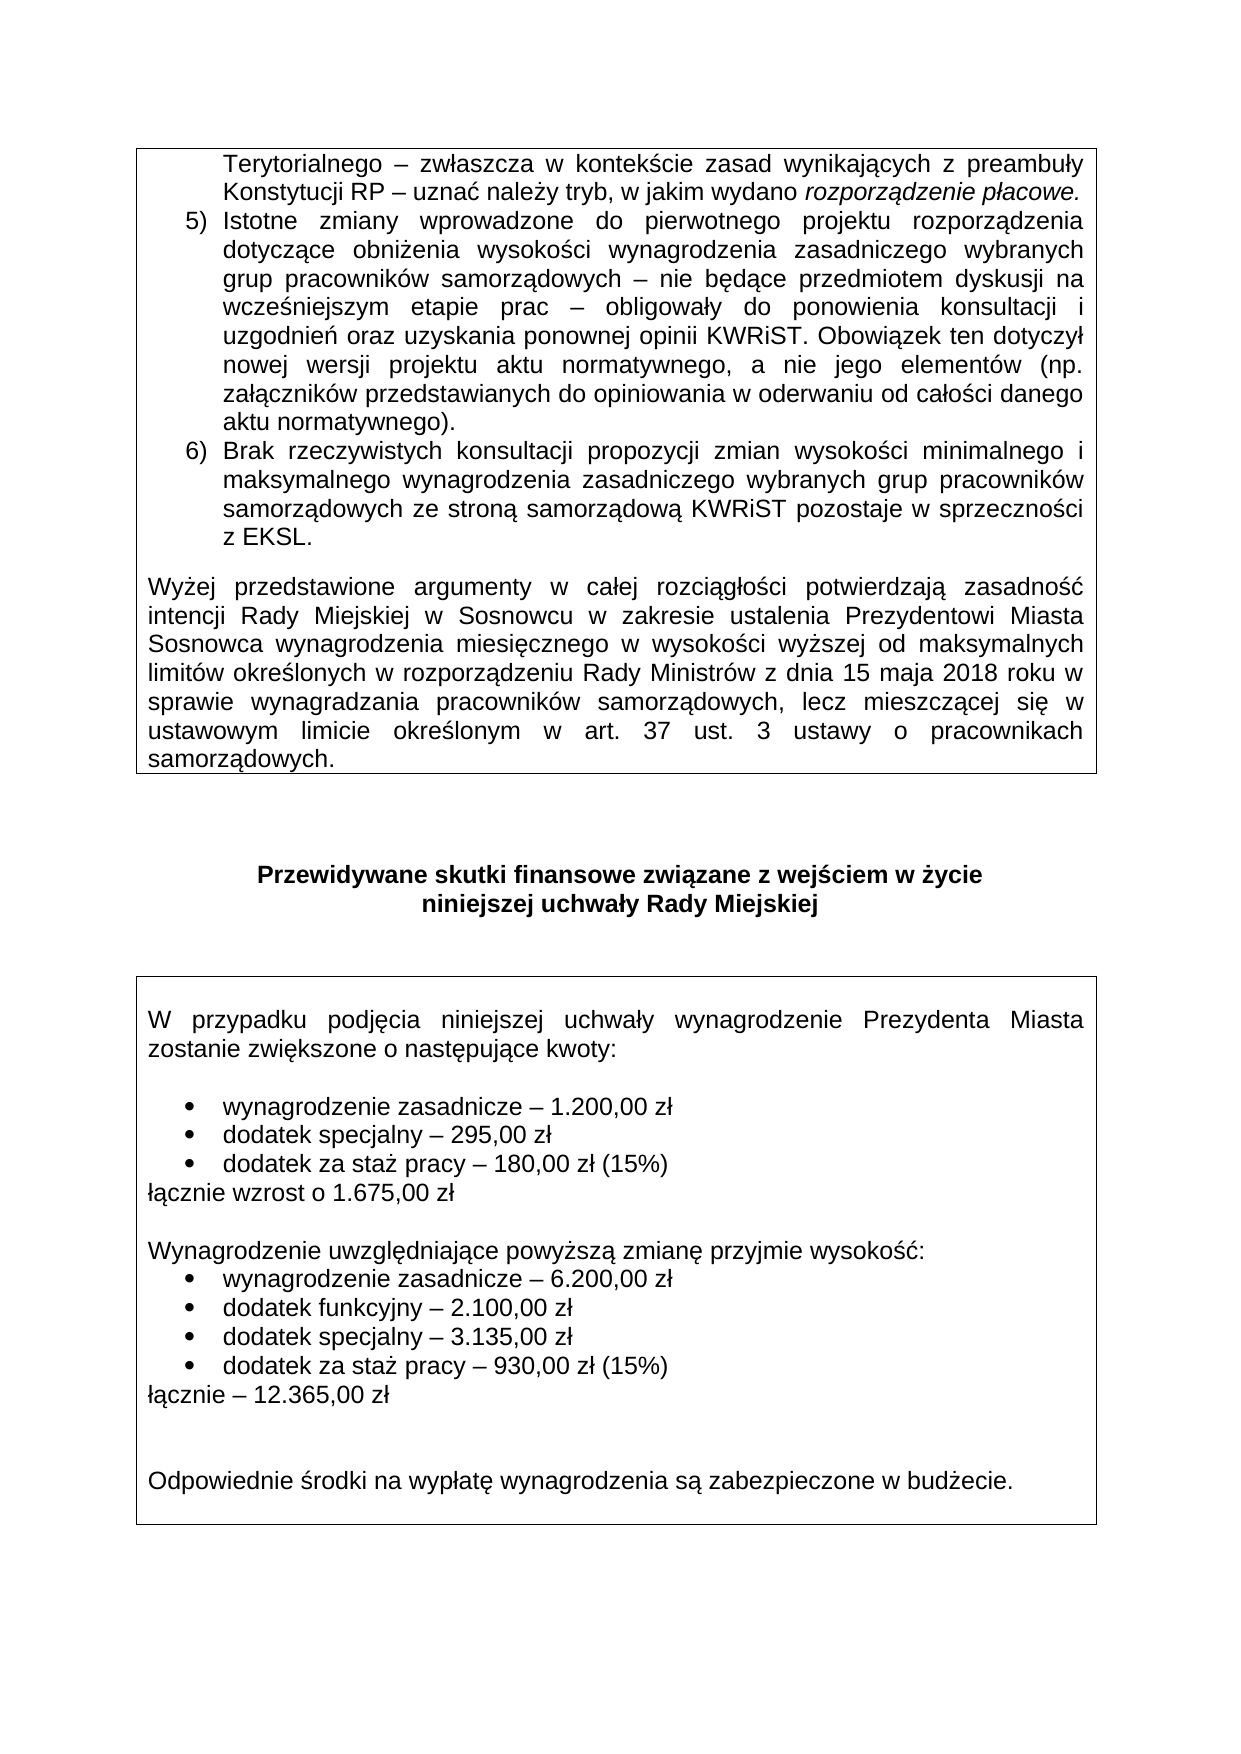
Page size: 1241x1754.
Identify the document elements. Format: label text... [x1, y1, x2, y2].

table_header W przypadku podjęcia niniejszej uchwały wynagrodzenie Prezydenta Miasta zostanie zwiększone o następujące kwoty: wynagrodzenie zasadnicze – 1.200,00 zł dodatek specjalny – 295,00 zł dodatek za staż pracy – 180,00 zł (15%) łącznie wzrost o 1.675,00 zł Wynagrodzenie uwzględniające powyższą zmianę przyjmie wysokość: wynagrodzenie zasadnicze – 6.200,00 zł dodatek funkcyjny – 2.100,00 zł dodatek specjalny – 3.135,00 zł dodatek za staż pracy – 930,00 zł (15%) łącznie – 12.365,00 zł Odpowiednie środki na wypłatę wynagrodzenia są zabezpieczone w budżecie. [137, 977, 1096, 1523]
text niniejszej uchwały Rady Miejskiej [148, 889, 1093, 918]
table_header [137, 149, 1096, 773]
text Przewidywane skutki finansowe związane z wejściem w życie [148, 861, 1093, 889]
